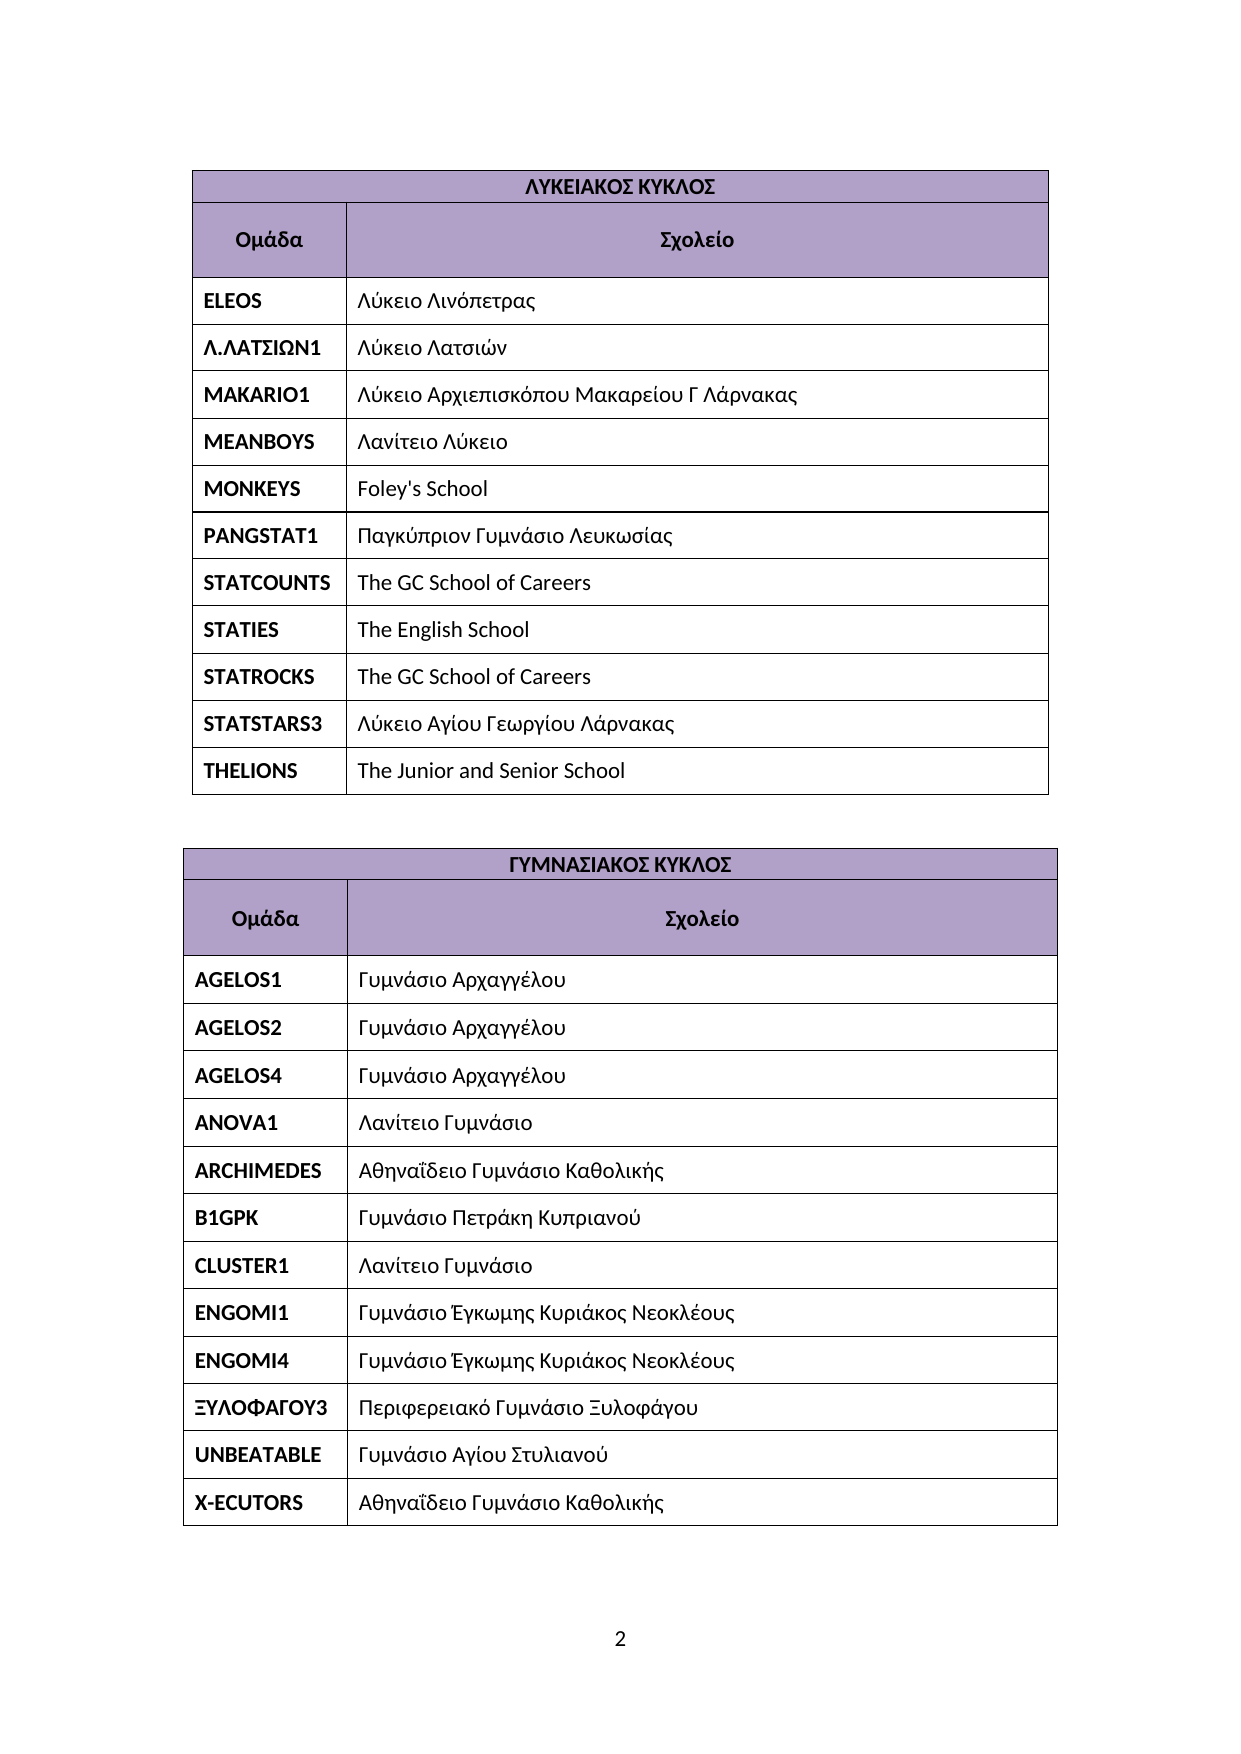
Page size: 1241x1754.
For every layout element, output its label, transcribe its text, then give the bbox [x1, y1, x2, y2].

table_cell Γυμνάσιο Πετράκη Κυπριανού [348, 1194, 1057, 1241]
table_cell STATCOUNTS [193, 559, 346, 605]
table_cell Λύκειο Αρχιεπισκόπου Μακαρείου Γ Λάρνακας [347, 371, 1048, 418]
table_cell MAKARIO1 [193, 371, 346, 418]
table_cell UNBEATABLE [184, 1431, 347, 1478]
table_cell Γυμνάσιο Αρχαγγέλου [348, 1051, 1057, 1098]
table_cell Λανίτειο Γυμνάσιο [348, 1099, 1057, 1146]
table_cell STATIES [193, 606, 346, 652]
table_header ΛΥΚΕΙΑΚΟΣ ΚΥΚΛΟΣ [193, 171, 1048, 202]
table_cell MEANBOYS [193, 419, 346, 464]
table_cell MONKEYS [193, 466, 346, 511]
table_cell The English School [347, 606, 1048, 652]
table_cell The GC School of Careers [347, 654, 1048, 700]
table_cell X-ECUTORS [184, 1479, 347, 1525]
table_cell B1GPK [184, 1194, 347, 1241]
table_cell Γυμνάσιο Έγκωμης Κυριάκος Νεοκλέους [348, 1289, 1057, 1336]
table_cell Λύκειο Αγίου Γεωργίου Λάρνακας [347, 701, 1048, 747]
table_cell ΞΥΛΟΦΑΓΟΥ3 [184, 1384, 347, 1430]
table_cell Αθηναΐδειο Γυμνάσιο Καθολικής [348, 1147, 1057, 1193]
table_cell ELEOS [193, 278, 346, 323]
table_cell Γυμνάσιο Έγκωμης Κυριάκος Νεοκλέους [348, 1337, 1057, 1383]
table_cell Γυμνάσιο Αρχαγγέλου [348, 1004, 1057, 1050]
table_cell ARCHIMEDES [184, 1147, 347, 1193]
table_cell Σχολείο [348, 880, 1057, 955]
table_cell Λ.ΛΑΤΣΙΩΝ1 [193, 325, 346, 370]
table_cell ANOVA1 [184, 1099, 347, 1146]
table_cell Λύκειο Λατσιών [347, 325, 1048, 370]
table_cell Λύκειο Λινόπετρας [347, 278, 1048, 323]
table_cell Ομάδα [193, 203, 346, 277]
table_cell Γυμνάσιο Αρχαγγέλου [348, 956, 1057, 1003]
table_cell AGELOS1 [184, 956, 347, 1003]
table_cell Περιφερειακό Γυμνάσιο Ξυλοφάγου [348, 1384, 1057, 1430]
table_cell THELIONS [193, 748, 346, 793]
table_cell PANGSTAT1 [193, 513, 346, 558]
table_cell STATROCKS [193, 654, 346, 700]
table_cell Λανίτειο Γυμνάσιο [348, 1242, 1057, 1288]
table_header ΓΥΜΝΑΣΙΑΚΟΣ ΚΥΚΛΟΣ [184, 849, 1057, 879]
table_cell Λανίτειο Λύκειο [347, 419, 1048, 464]
table_cell AGELOS2 [184, 1004, 347, 1050]
table_cell ENGOMI4 [184, 1337, 347, 1383]
table_cell Αθηναΐδειο Γυμνάσιο Καθολικής [348, 1479, 1057, 1525]
table_cell The Junior and Senior School [347, 748, 1048, 793]
table_cell ENGOMI1 [184, 1289, 347, 1336]
table_cell STATSTARS3 [193, 701, 346, 747]
table_cell Σχολείο [347, 203, 1048, 277]
table_cell AGELOS4 [184, 1051, 347, 1098]
table_cell Ομάδα [184, 880, 347, 955]
table_cell CLUSTER1 [184, 1242, 347, 1288]
table_cell Foley's School [347, 466, 1048, 511]
table_cell The GC School of Careers [347, 559, 1048, 605]
table_cell Γυμνάσιο Αγίου Στυλιανού [348, 1431, 1057, 1478]
table_cell Παγκύπριον Γυμνάσιο Λευκωσίας [347, 513, 1048, 558]
